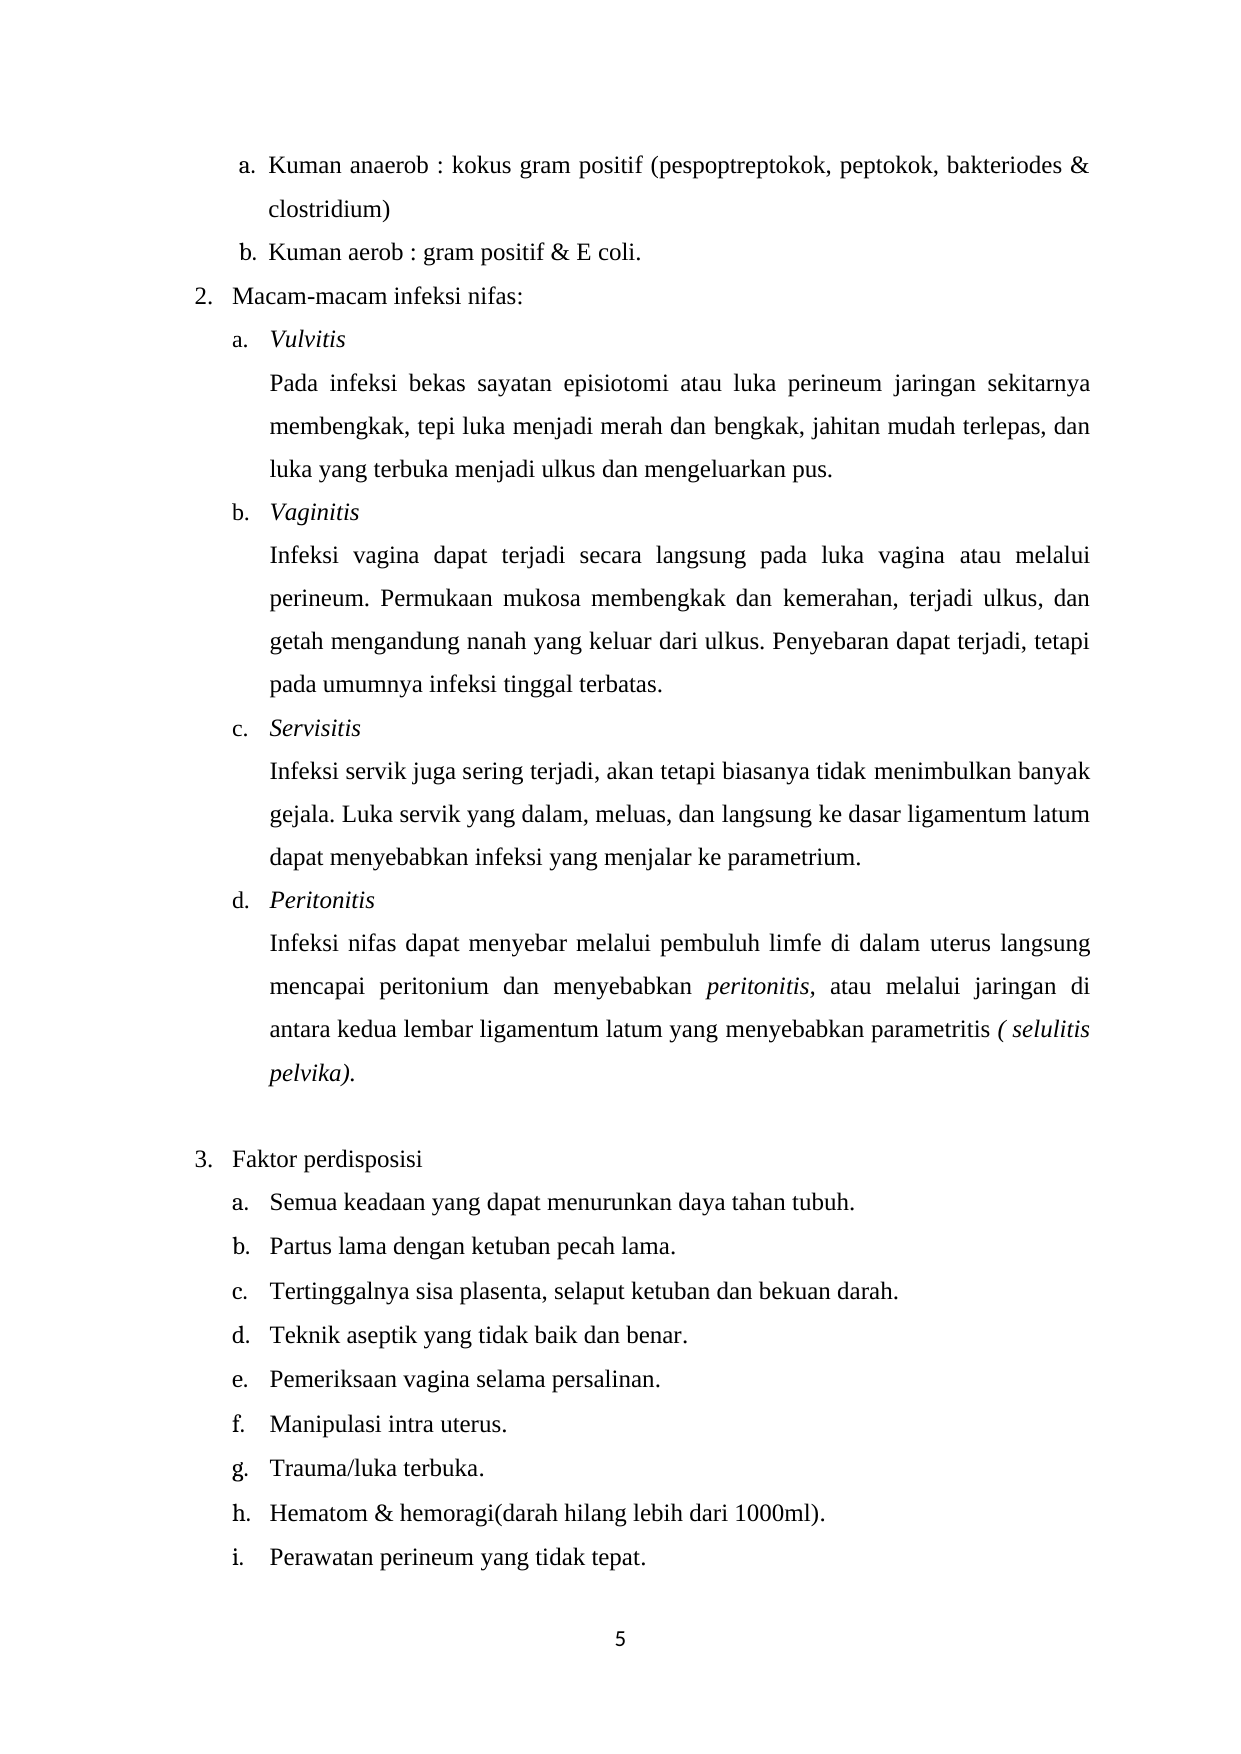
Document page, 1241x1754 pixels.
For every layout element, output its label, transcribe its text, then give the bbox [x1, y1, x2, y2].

list Teknik aseptik yang tidak baik dan benar. [232, 1320, 1090, 1350]
list Faktor perdisposisi [194, 1144, 1090, 1173]
list Manipulasi intra uterus. [232, 1409, 1090, 1438]
list Pemeriksaan vagina selama persalinan. [232, 1364, 1090, 1394]
list Partus lama dengan ketuban pecah lama. [232, 1231, 1090, 1261]
list Peritonitis [232, 885, 1090, 914]
list Kuman aerob : gram positif & E coli. [239, 237, 1090, 267]
list Pada infeksi bekas sayatan episiotomi atau luka perineum jaringan sekitarnya membengkak, tepi luka menjadi merah dan bengkak, jahitan mudah terlepas, dan luka yang terbuka menjadi ulkus dan mengeluarkan pus. [269, 368, 1090, 483]
list Infeksi nifas dapat menyebar melalui pembuluh limfe di dalam uterus langsung mencapai peritonium dan menyebabkan peritonitis, atau melalui jaringan di antara kedua lembar ligamentum latum yang menyebabkan parametritis ( selulitis pelvika). [269, 928, 1090, 1086]
list Semua keadaan yang dapat menurunkan daya tahan tubuh. [232, 1187, 1090, 1217]
list Trauma/luka terbuka. [232, 1453, 1090, 1483]
list Kuman anaerob : kokus gram positif (pespoptreptokok, peptokok, bakteriodes & clostridium) [239, 150, 1090, 223]
list Perawatan perineum yang tidak tepat. [232, 1542, 1090, 1572]
list Vulvitis [232, 324, 1090, 353]
list Hematom & hemoragi(darah hilang lebih dari 1000ml). [232, 1498, 1090, 1527]
list Macam-macam infeksi nifas: [194, 281, 1090, 310]
list Infeksi servik juga sering terjadi, akan tetapi biasanya tidak menimbulkan banyak gejala. Luka servik yang dalam, meluas, dan langsung ke dasar ligamentum latum dapat menyebabkan infeksi yang menjalar ke parametrium. [269, 756, 1090, 871]
list Vaginitis [232, 497, 1090, 526]
list Tertinggalnya sisa plasenta, selaput ketuban dan bekuan darah. [232, 1276, 1090, 1305]
list Servisitis [232, 713, 1090, 741]
list Infeksi vagina dapat terjadi secara langsung pada luka vagina atau melalui perineum. Permukaan mukosa membengkak dan kemerahan, terjadi ulkus, dan getah mengandung nanah yang keluar dari ulkus. Penyebaran dapat terjadi, tetapi pada umumnya infeksi tinggal terbatas. [269, 540, 1090, 698]
